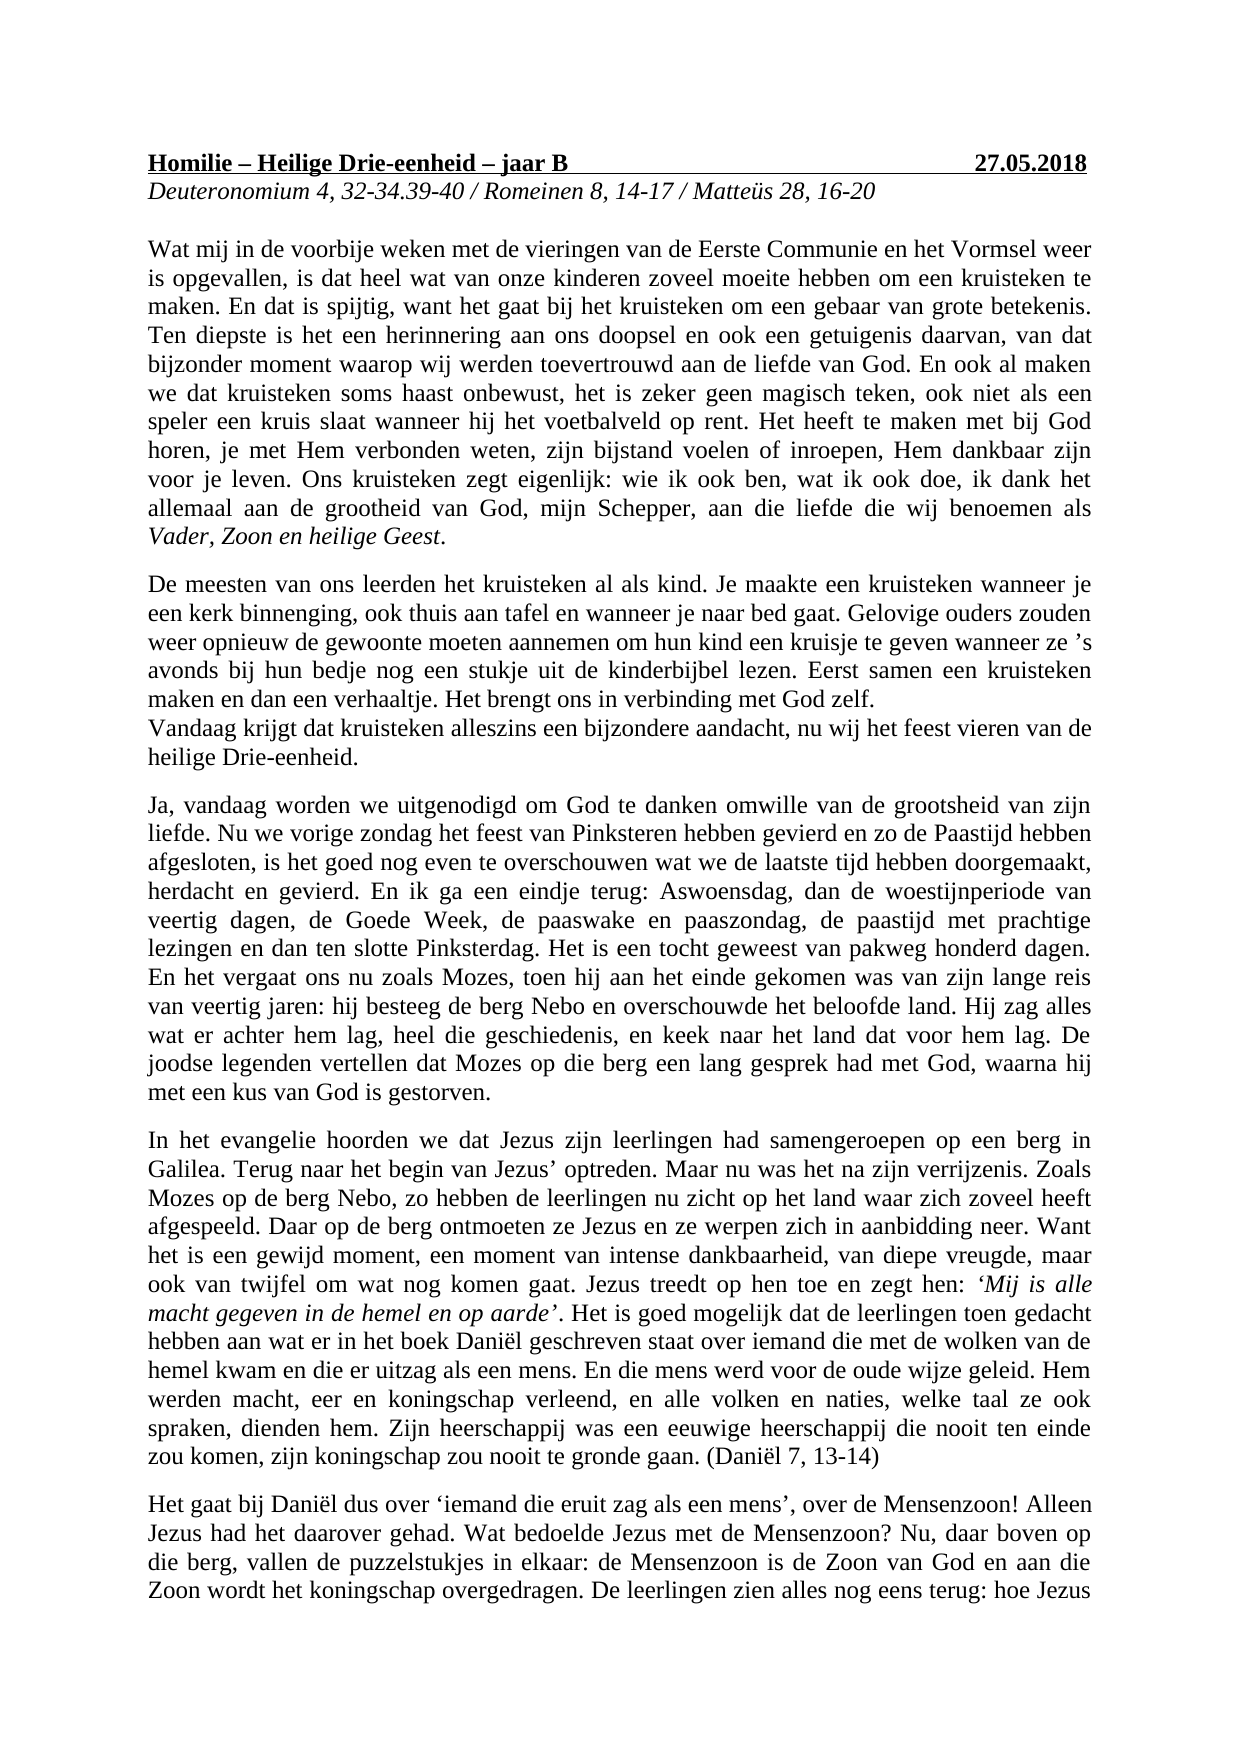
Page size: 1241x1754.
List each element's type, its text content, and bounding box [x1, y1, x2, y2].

text Wat mij in de voorbije weken met de vieringen van de Eerste Communie en het Vormsel weer is opgevallen, is dat heel wat van onze kinderen zoveel moeite hebben om een kruisteken te maken. En dat is spijtig, want het gaat bij het kruisteken om een gebaar van grote betekenis. Ten diepste is het een herinnering aan ons doopsel en ook een getuigenis daarvan, van dat bijzonder moment waarop wij werden toevertrouwd aan de liefde van God. En ook al maken we dat kruisteken soms haast onbewust, het is zeker geen magisch teken, ook niet als een speler een kruis slaat wanneer hij het voetbalveld op rent. Het heeft te maken met bij God horen, je met Hem verbonden weten, zijn bijstand voelen of inroepen, Hem dankbaar zijn voor je leven. Ons kruisteken zegt eigenlijk: wie ik ook ben, wat ik ook doe, ik dank het allemaal aan de grootheid van God, mijn Schepper, aan die liefde die wij benoemen als Vader, Zoon en heilige Geest. [148, 234, 1093, 550]
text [148, 1489, 1093, 1604]
text Vandaag krijgt dat kruisteken alleszins een bijzondere aandacht, nu wij het feest vieren van de heilige Drie-eenheid. [148, 713, 1093, 771]
text In het evangelie hoorden we dat Jezus zijn leerlingen had samengeroepen op een berg in Galilea. Terug naar het begin van Jezus’ optreden. Maar nu was het na zijn verrijzenis. Zoals Mozes op de berg Nebo, zo hebben de leerlingen nu zicht op het land waar zich zoveel heeft afgespeeld. Daar op de berg ontmoeten ze Jezus en ze werpen zich in aanbidding neer. Want het is een gewijd moment, een moment van intense dankbaarheid, van diepe vreugde, maar ook van twijfel om wat nog komen gaat. Jezus treedt op hen toe en zegt hen: ‘Mij is alle macht gegeven in de hemel en op aarde’. Het is goed mogelijk dat de leerlingen toen gedacht hebben aan wat er in het boek Daniël geschreven staat over iemand die met de wolken van de hemel kwam en die er uitzag als een mens. En die mens werd voor de oude wijze geleid. Hem werden macht, eer en koningschap verleend, en alle volken en naties, welke taal ze ook spraken, dienden hem. Zijn heerschappij was een eeuwige heerschappij die nooit ten einde zou komen, zijn koningschap zou nooit te gronde gaan. (Daniël 7, 13-14) [148, 1125, 1093, 1470]
text Homilie – Heilige Drie-eenheid – jaar B 27.05.2018 Deuteronomium 4, 32-34.39-40 / Romeinen 8, 14-17 / Matteüs 28, 16-20 [148, 148, 1093, 205]
text De meesten van ons leerden het kruisteken al als kind. Je maakte een kruisteken wanneer je een kerk binnenging, ook thuis aan tafel en wanneer je naar bed gaat. Gelovige ouders zouden weer opnieuw de gewoonte moeten aannemen om hun kind een kruisje te geven wanneer ze ’s avonds bij hun bedje nog een stukje uit de kinderbijbel lezen. Eerst samen een kruisteken maken en dan een verhaaltje. Het brengt ons in verbinding met God zelf. [148, 569, 1093, 713]
text Ja, vandaag worden we uitgenodigd om God te danken omwille van de grootsheid van zijn liefde. Nu we vorige zondag het feest van Pinksteren hebben gevierd en zo de Paastijd hebben afgesloten, is het goed nog even te overschouwen wat we de laatste tijd hebben doorgemaakt, herdacht en gevierd. En ik ga een eindje terug: Aswoensdag, dan de woestijnperiode van veertig dagen, de Goede Week, de paaswake en paaszondag, de paastijd met prachtige lezingen en dan ten slotte Pinksterdag. Het is een tocht geweest van pakweg honderd dagen. En het vergaat ons nu zoals Mozes, toen hij aan het einde gekomen was van zijn lange reis van veertig jaren: hij besteeg de berg Nebo en overschouwde het beloofde land. Hij zag alles wat er achter hem lag, heel die geschiedenis, en keek naar het land dat voor hem lag. De joodse legenden vertellen dat Mozes op die berg een lang gesprek had met God, waarna hij met een kus van God is gestorven. [148, 790, 1093, 1106]
